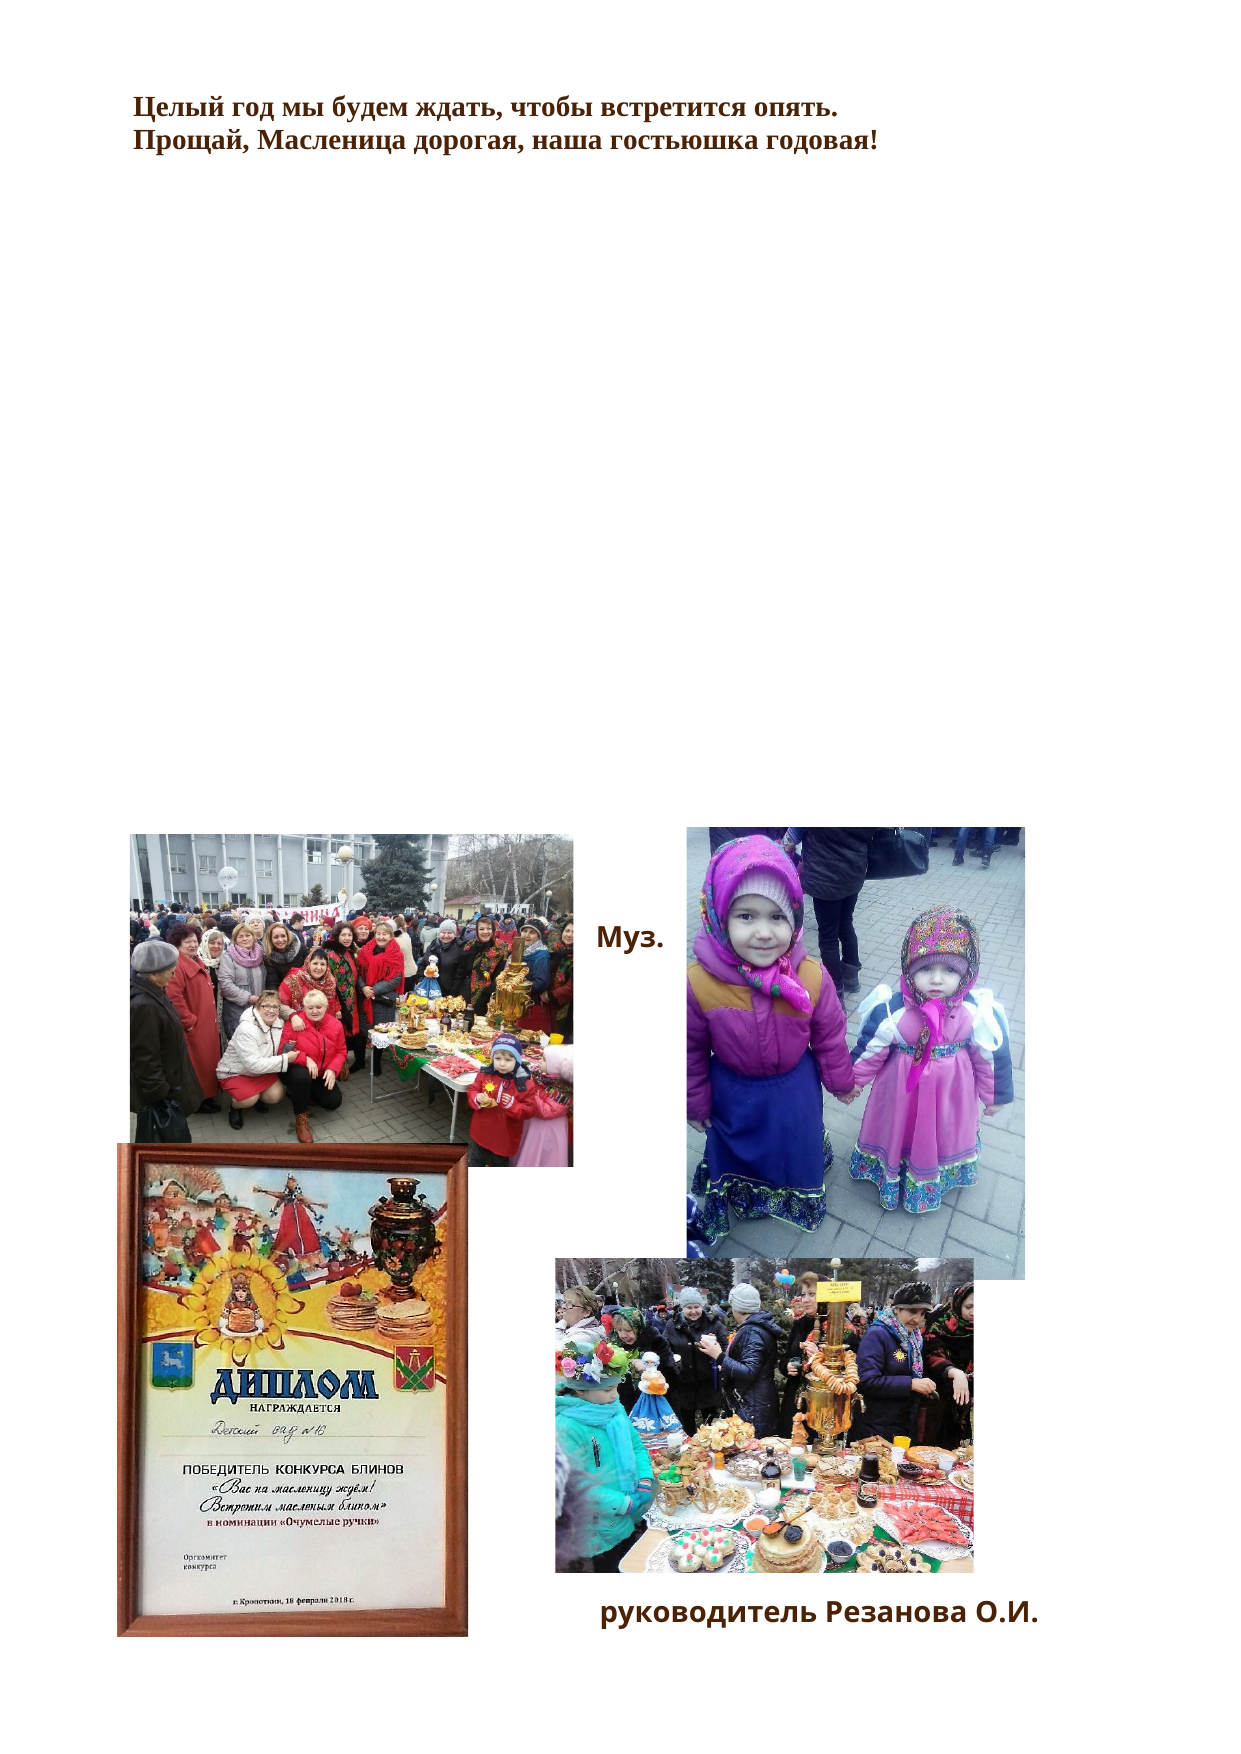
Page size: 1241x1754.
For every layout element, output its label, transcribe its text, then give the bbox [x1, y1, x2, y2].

picture [555, 827, 1026, 1573]
text Прощай, Масленица дорогая, наша гостьюшка годовая! [118, 122, 1152, 156]
picture [117, 834, 574, 1637]
text Целый год мы будем ждать, чтобы встретится опять. [118, 89, 1152, 122]
